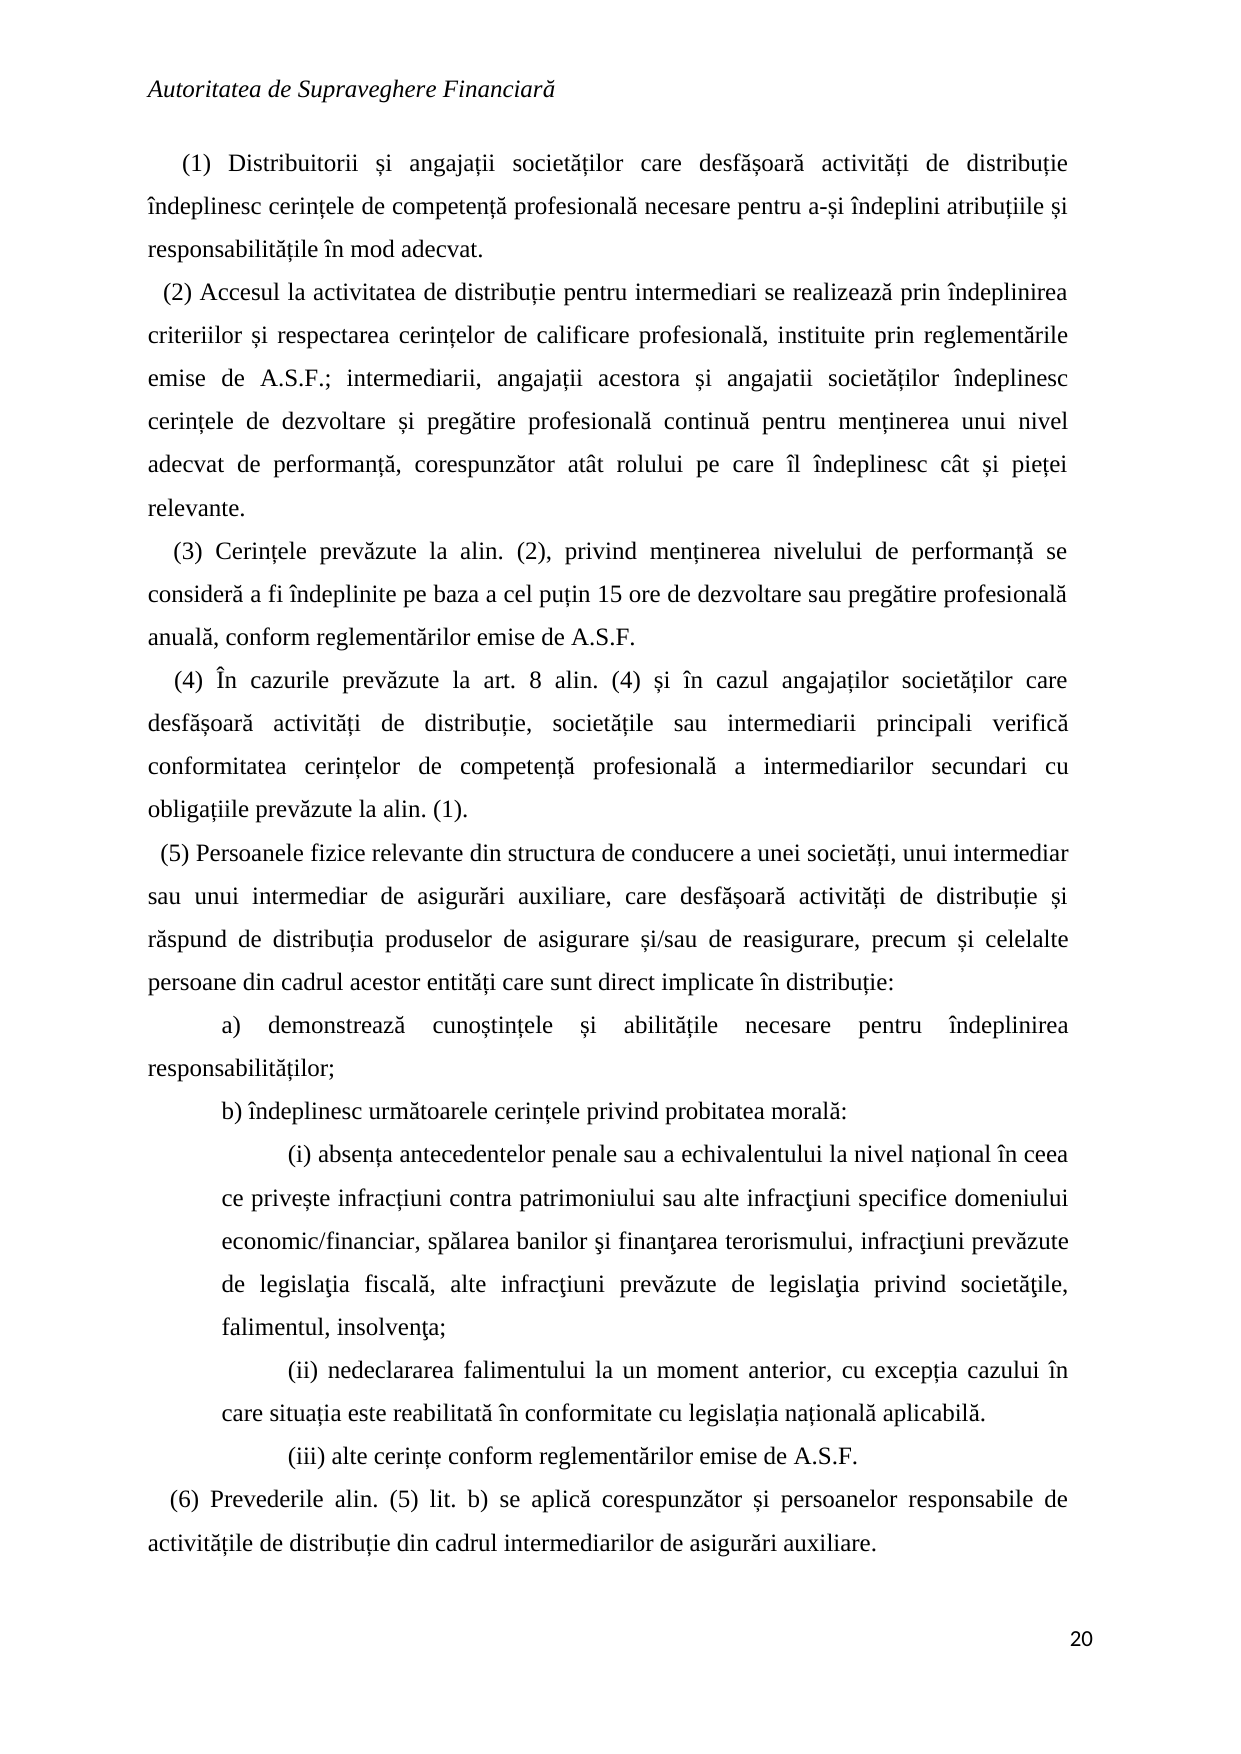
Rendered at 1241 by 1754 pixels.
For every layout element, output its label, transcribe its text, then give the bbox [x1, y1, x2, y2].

text (5) Persoanele fizice relevante din structura de conducere a unei societăți, unui intermediar sau unui intermediar de asigurări auxiliare, care desfășoară activități de distribuție și răspund de distribuția produselor de asigurare și/sau de reasigurare, precum și celelalte persoane din cadrul acestor entități care sunt direct implicate în distribuție: [148, 838, 1069, 996]
text a) demonstrează cunoștințele și abilitățile necesare pentru îndeplinirea responsabilităților; [148, 1010, 1069, 1082]
text (4) În cazurile prevăzute la art. 8 alin. (4) și în cazul angajaților societăților care desfășoară activități de distribuție, societățile sau intermediarii principali verifică conformitatea cerințelor de competență profesională a intermediarilor secundari cu obligațiile prevăzute la alin. (1). [148, 665, 1069, 823]
text (iii) alte cerințe conform reglementărilor emise de A.S.F. [214, 1441, 1093, 1470]
text (3) Cerințele prevăzute la alin. (2), privind menținerea nivelului de performanță se consideră a fi îndeplinite pe baza a cel puțin 15 ore de dezvoltare sau pregătire profesională anuală, conform reglementărilor emise de A.S.F. [148, 536, 1069, 651]
text (ii) nedeclararea falimentului la un moment anterior, cu excepția cazului în care situația este reabilitată în conformitate cu legislația națională aplicabilă. [221, 1355, 1069, 1427]
text b) îndeplinesc următoarele cerințele privind probitatea morală: [148, 1096, 1069, 1125]
text (1) Distribuitorii și angajații societăților care desfășoară activități de distribuție îndeplinesc cerințele de competență profesională necesare pentru a-și îndeplini atribuțiile și responsabilitățile în mod adecvat. [148, 148, 1069, 263]
text (2) Accesul la activitatea de distribuție pentru intermediari se realizează prin îndeplinirea criteriilor și respectarea cerințelor de calificare profesională, instituite prin reglementările emise de A.S.F.; intermediarii, angajații acestora și angajatii societăților îndeplinesc cerințele de dezvoltare și pregătire profesională continuă pentru menținerea unui nivel adecvat de performanță, corespunzător atât rolului pe care îl îndeplinesc cât și pieței relevante. [148, 277, 1069, 521]
text (i) absența antecedentelor penale sau a echivalentului la nivel național în ceea ce privește infracțiuni contra patrimoniului sau alte infracţiuni specifice domeniului economic/financiar, spălarea banilor şi finanţarea terorismului, infracţiuni prevăzute de legislaţia fiscală, alte infracţiuni prevăzute de legislaţia privind societăţile, falimentul, insolvenţa; [221, 1139, 1069, 1341]
text (6) Prevederile alin. (5) lit. b) se aplică corespunzător și persoanelor responsabile de activitățile de distribuție din cadrul intermediarilor de asigurări auxiliare. [148, 1484, 1069, 1556]
